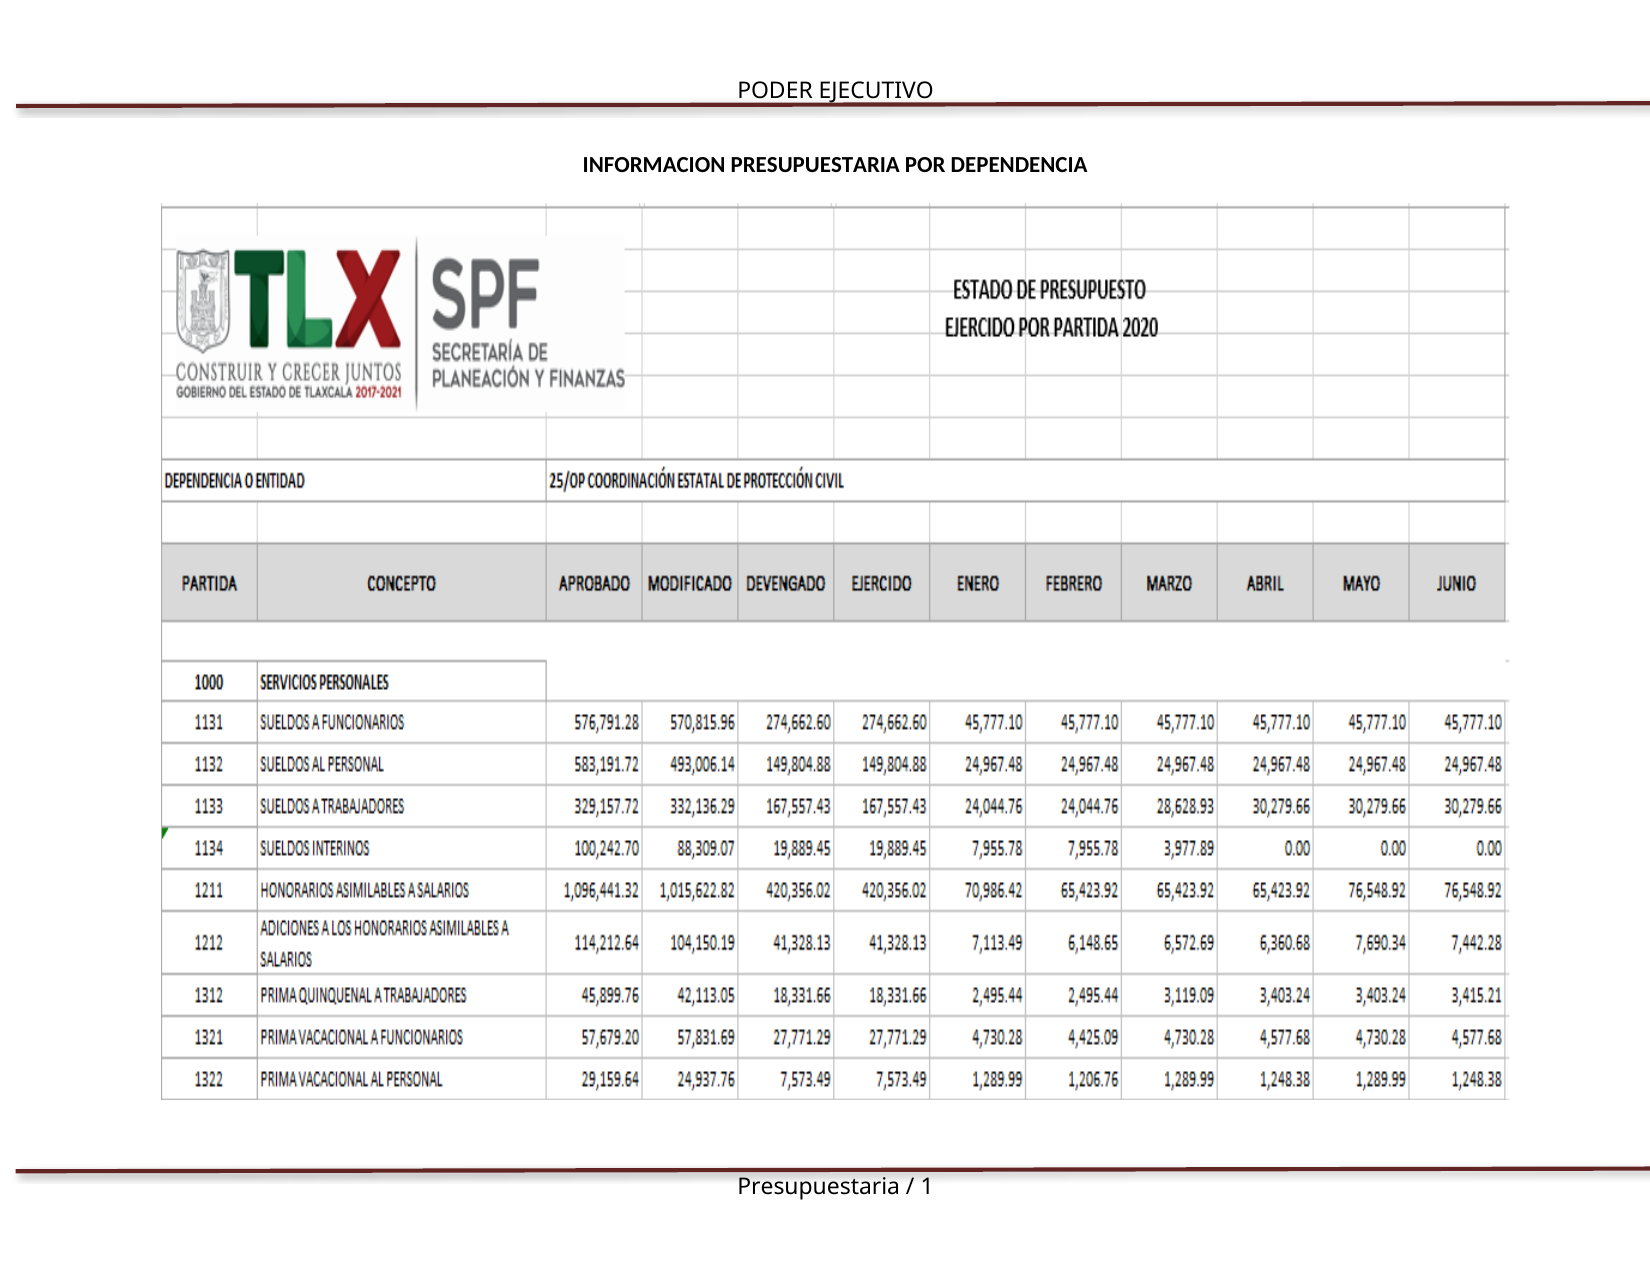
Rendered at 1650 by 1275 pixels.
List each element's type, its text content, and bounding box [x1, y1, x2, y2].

text INFORMACION PRESUPUESTARIA POR DEPENDENCIA [133, 150, 1537, 178]
picture [161, 203, 1510, 1100]
